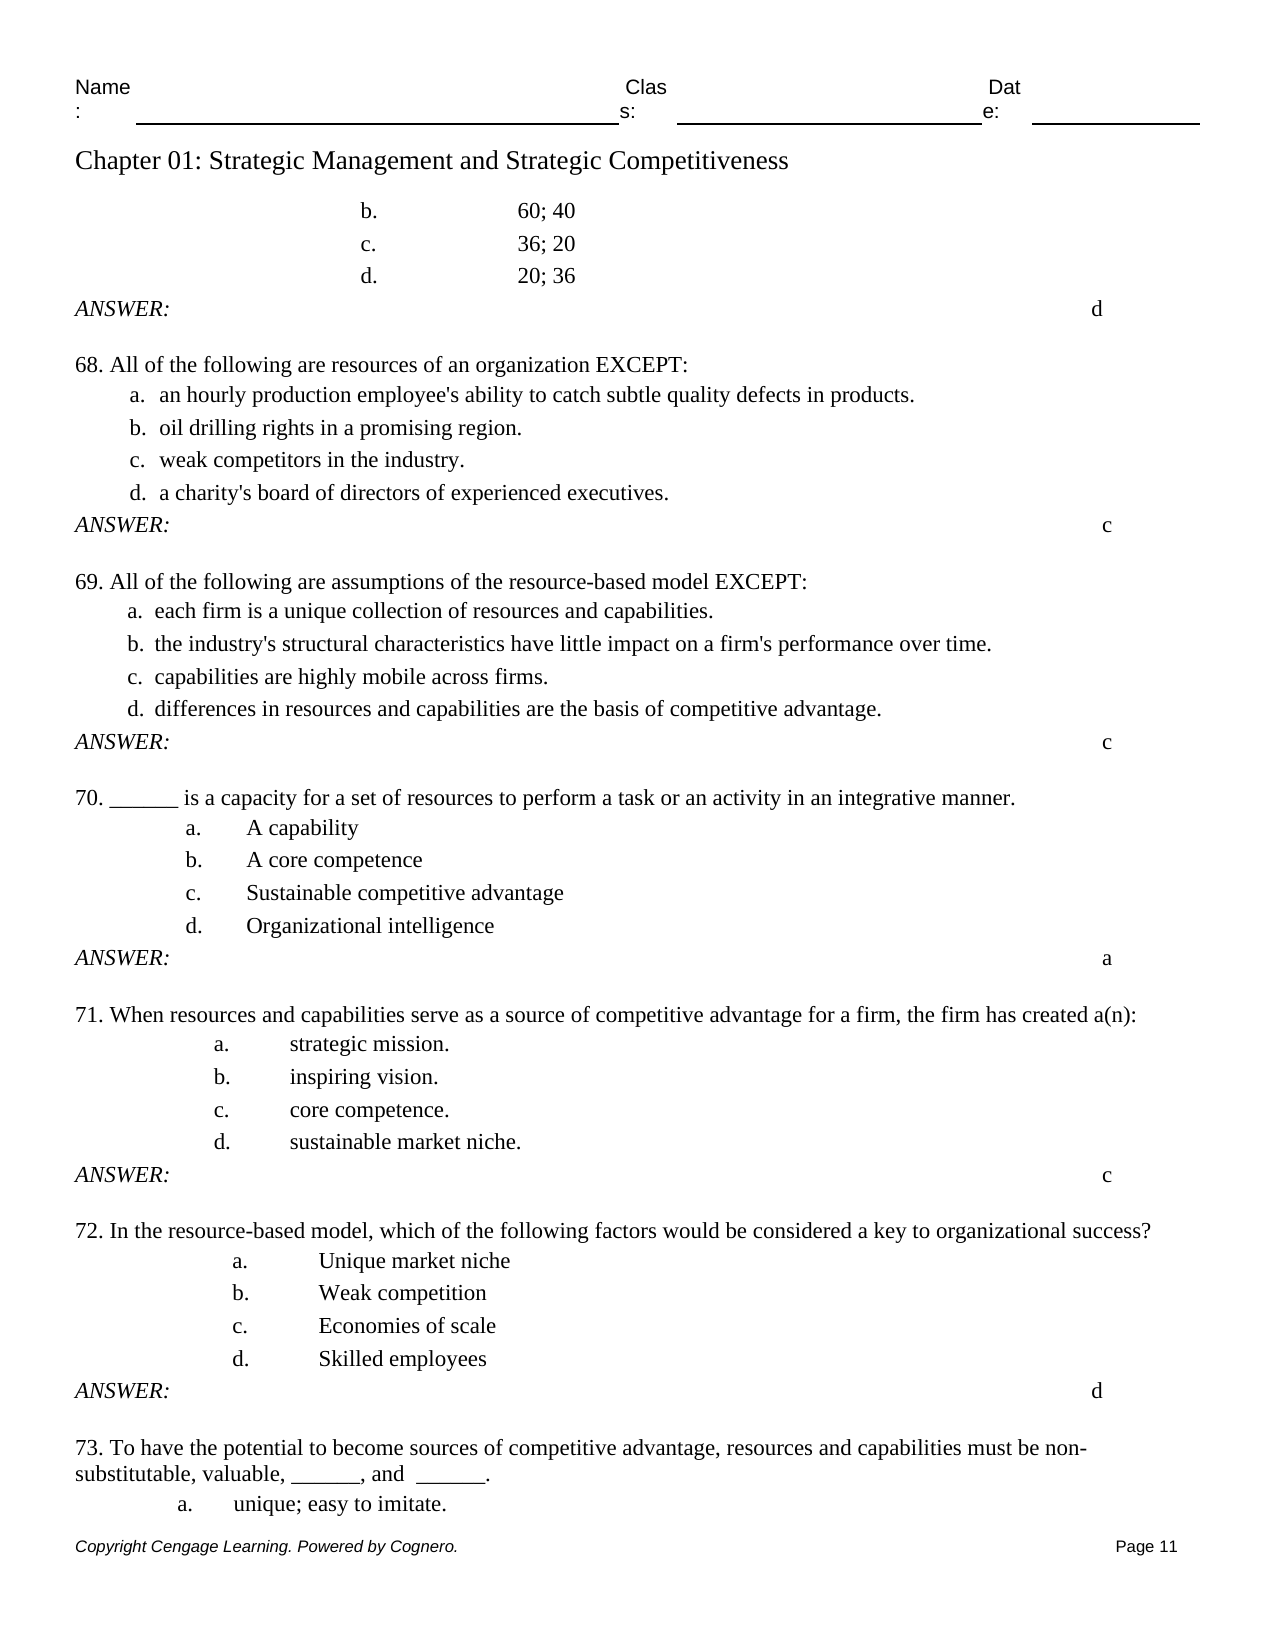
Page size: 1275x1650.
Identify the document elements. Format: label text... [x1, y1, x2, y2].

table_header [75, 1434, 1200, 1519]
table_header 70. ______ is a capacity for a set of resources to perform a task or an activity in an integrative manner. [75, 785, 1200, 974]
table_header 71. When resources and capabilities serve as a source of competitive advantage for a firm, the firm has created a(n): [75, 1001, 1200, 1190]
table_header 72. In the resource-based model, which of the following factors would be considered a key to organizational success? [75, 1218, 1200, 1407]
table_header 68. All of the following are resources of an organization EXCEPT: [75, 352, 1200, 541]
table_header 69. All of the following are assumptions of the resource-based model EXCEPT: [75, 568, 1200, 757]
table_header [75, 194, 1200, 324]
